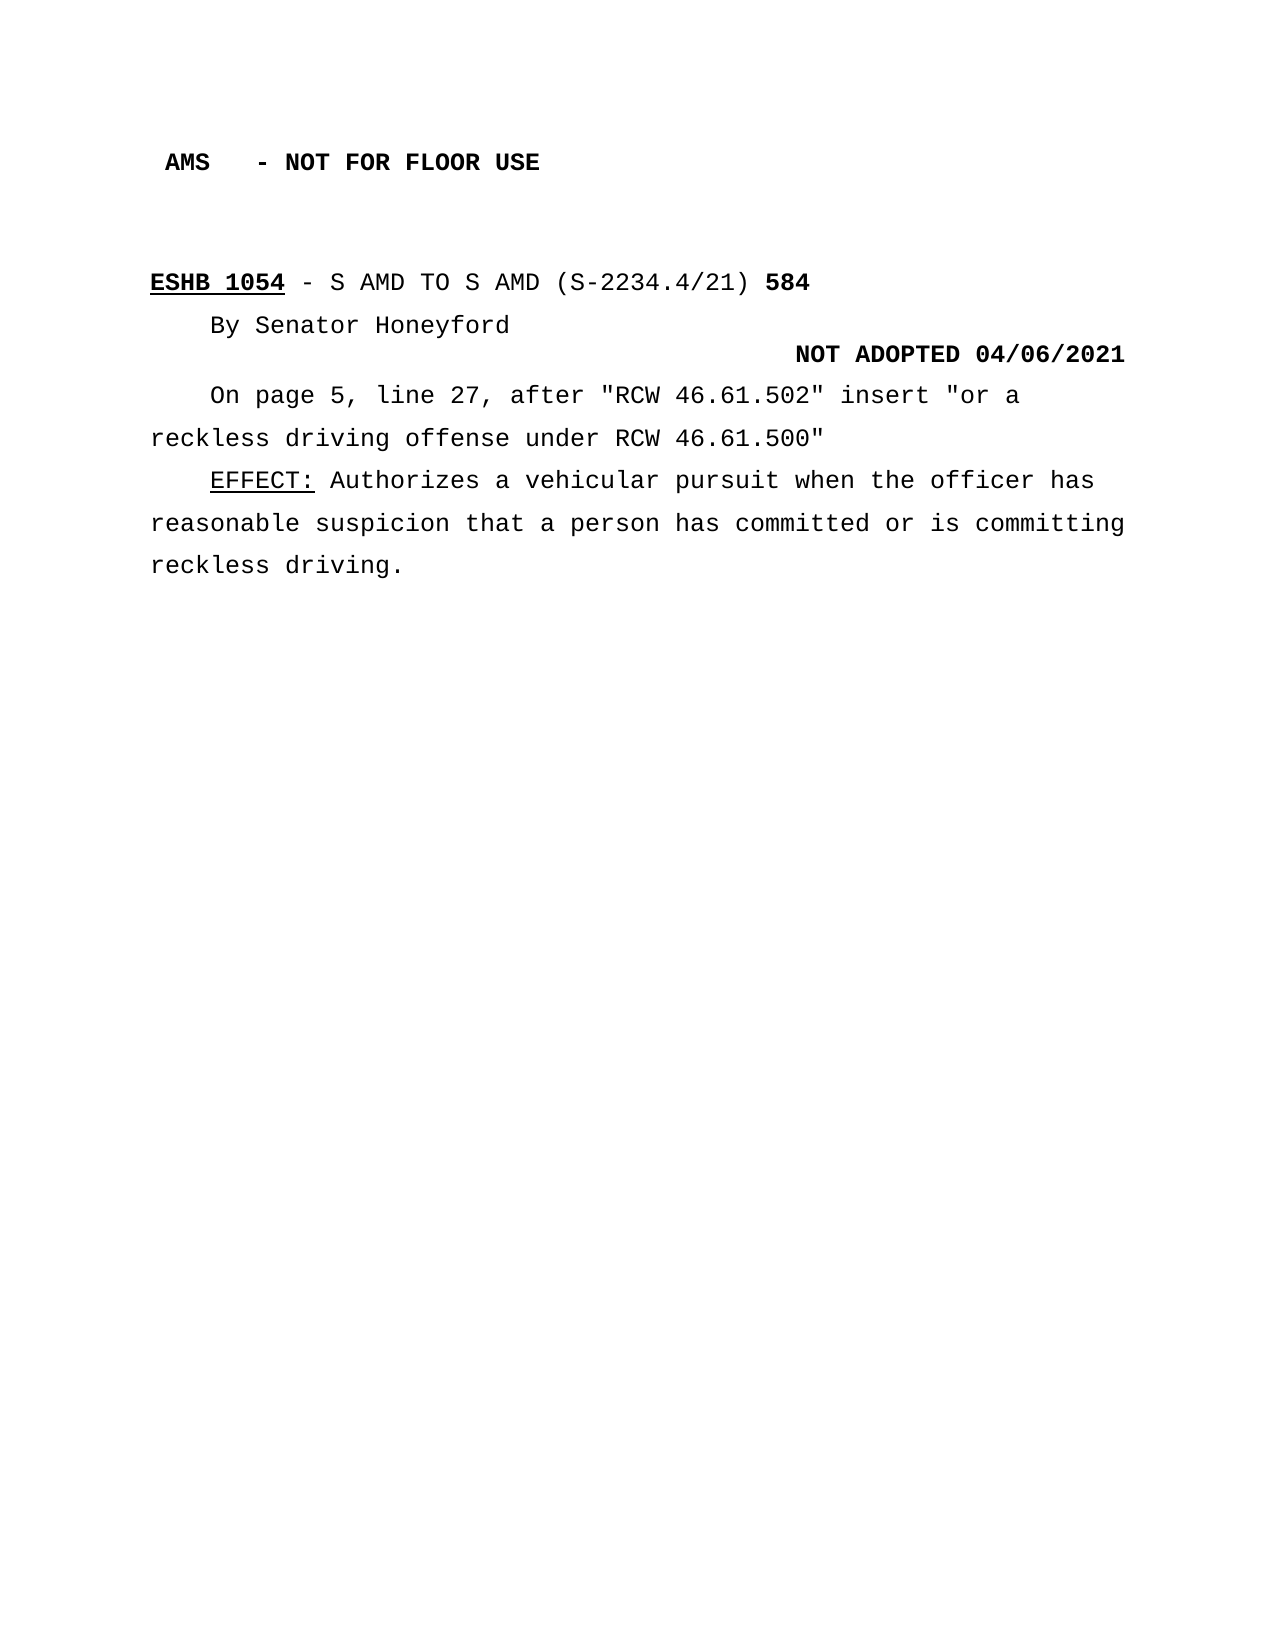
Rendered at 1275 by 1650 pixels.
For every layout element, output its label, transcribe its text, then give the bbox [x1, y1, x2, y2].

text NOT ADOPTED 04/06/2021 [150, 342, 1125, 370]
text ESHB 1054 - S AMD TO S AMD (S-2234.4/21) 584 [150, 257, 1125, 299]
text EFFECT: Authorizes a vehicular pursuit when the officer has reasonable suspicion that a person has committed or is committing reckless driving. [150, 455, 1125, 582]
text AMS - NOT FOR FLOOR USE [150, 150, 1125, 178]
text On page 5, line 27, after "RCW 46.61.502" insert "or a reckless driving offense under RCW 46.61.500" [150, 370, 1125, 455]
text By Senator Honeyford [150, 299, 1125, 342]
